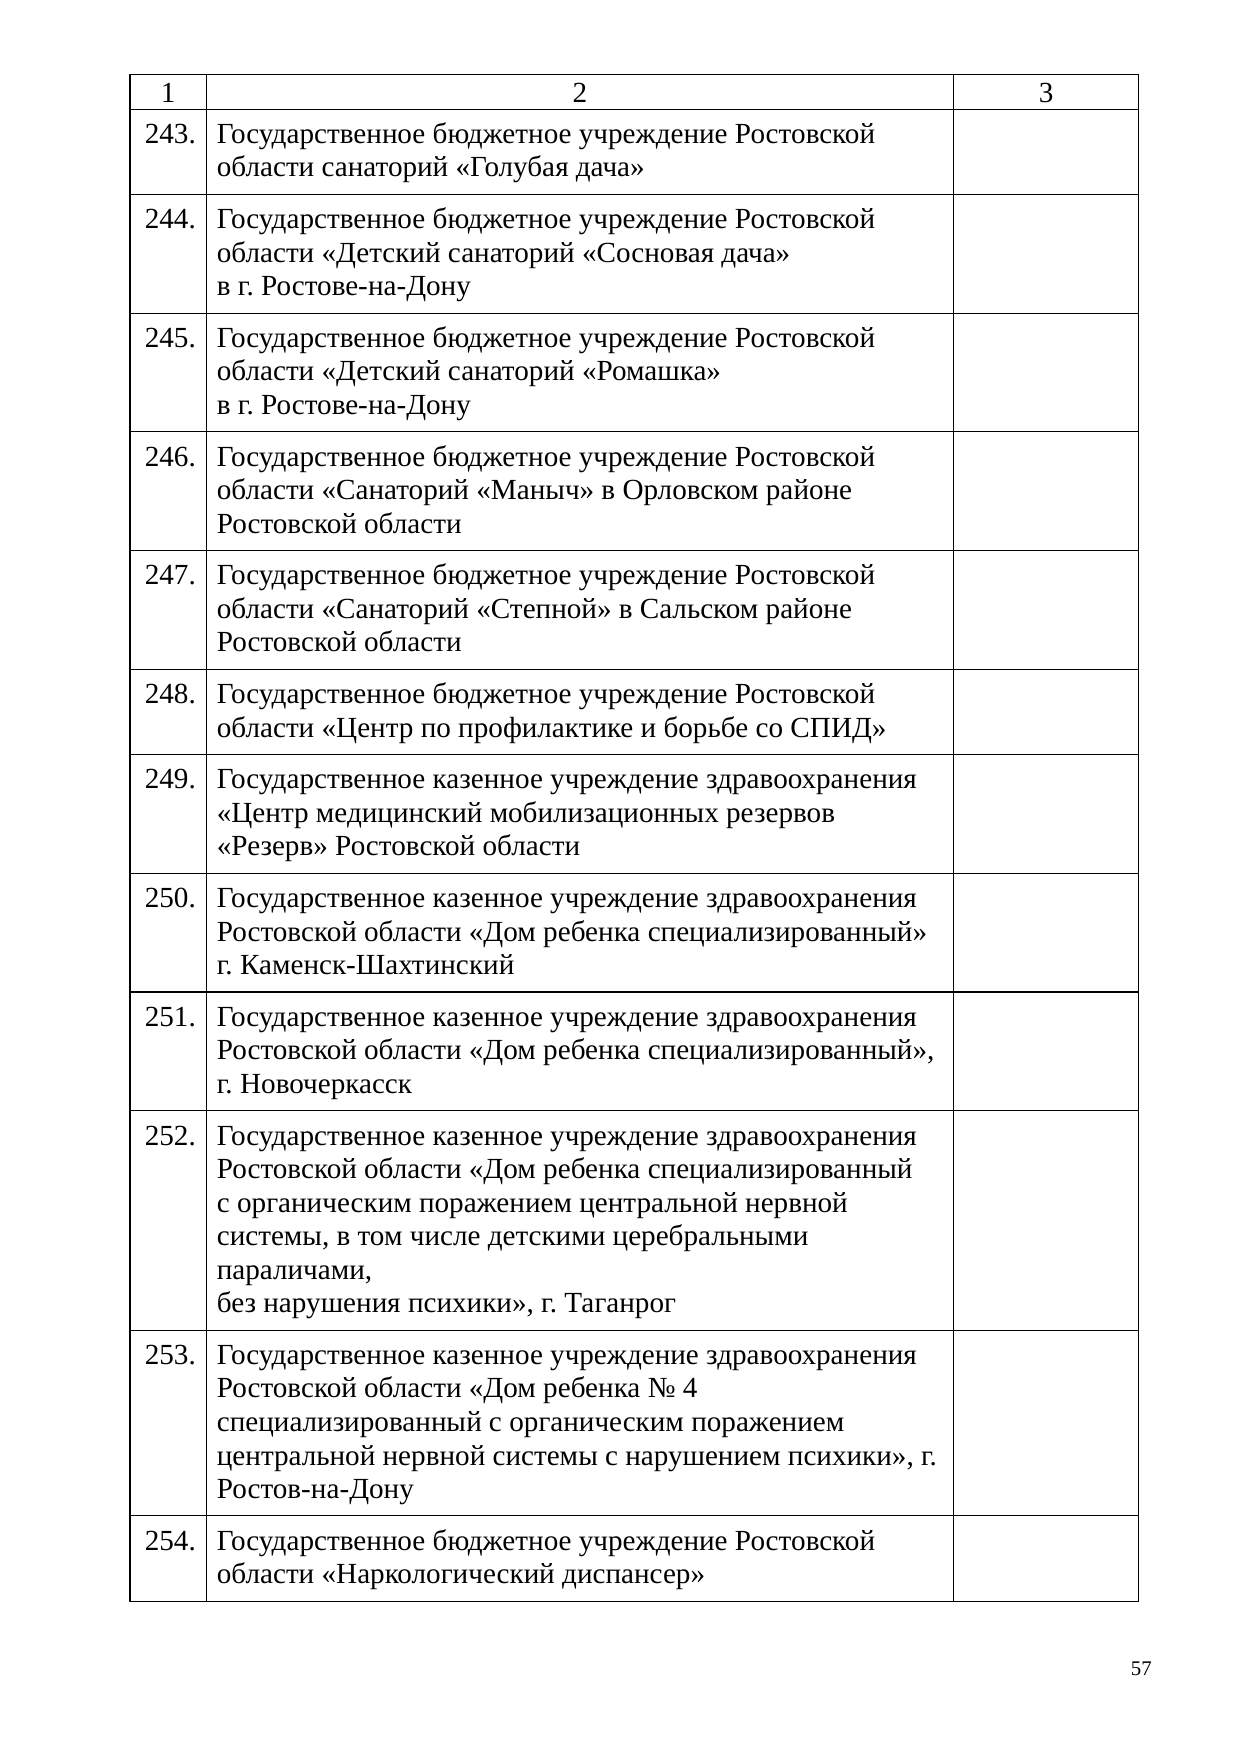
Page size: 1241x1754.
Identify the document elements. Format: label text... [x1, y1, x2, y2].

table_cell [954, 1331, 1138, 1515]
table_cell [954, 874, 1138, 991]
table_cell 253. [131, 1331, 206, 1515]
table_cell Государственное бюджетное учреждение Ростовской области санаторий «Голубая дача» [207, 110, 953, 194]
table_cell Государственное бюджетное учреждение Ростовской области «Санаторий «Маныч» в Орловском районе Ростовской области [207, 432, 953, 550]
table_cell [954, 1516, 1138, 1601]
table_cell 245. [131, 314, 206, 431]
table_cell Государственное казенное учреждение здравоохранения Ростовской области «Дом ребенка специализированный», г. Новочеркасск [207, 993, 953, 1110]
table_cell 254. [131, 1516, 206, 1601]
table_header 2 [207, 75, 953, 108]
table_cell 251. [131, 993, 206, 1110]
table_cell 243. [131, 110, 206, 194]
table_header 3 [954, 75, 1138, 108]
table_cell Государственное казенное учреждение здравоохранения Ростовской области «Дом ребенка специализированный» г. Каменск-Шахтинский [207, 874, 953, 991]
table_cell Государственное казенное учреждение здравоохранения «Центр медицинский мобилизационных резервов «Резерв» Ростовской области [207, 755, 953, 873]
table_cell Государственное казенное учреждение здравоохранения Ростовской области «Дом ребенка специализированный с органическим поражением центральной нервной системы, в том числе детскими церебральными параличами, без нарушения психики», г. Таганрог [207, 1111, 953, 1329]
table_cell [954, 993, 1138, 1110]
table_cell [954, 110, 1138, 194]
table_cell [954, 551, 1138, 669]
table_header 1 [131, 75, 206, 108]
table_cell Государственное бюджетное учреждение Ростовской области «Детский санаторий «Ромашка» в г. Ростове-на-Дону [207, 314, 953, 431]
table_cell 246. [131, 432, 206, 550]
table_cell 247. [131, 551, 206, 669]
table_cell [954, 432, 1138, 550]
table_cell 252. [131, 1111, 206, 1329]
table_cell 250. [131, 874, 206, 991]
table_cell Государственное бюджетное учреждение Ростовской области «Наркологический диспансер» [207, 1516, 953, 1601]
table_cell Государственное бюджетное учреждение Ростовской области «Центр по профилактике и борьбе со СПИД» [207, 670, 953, 754]
table_cell 249. [131, 755, 206, 873]
table_cell 248. [131, 670, 206, 754]
table_cell [954, 755, 1138, 873]
table_cell Государственное бюджетное учреждение Ростовской области «Детский санаторий «Сосновая дача» в г. Ростове-на-Дону [207, 195, 953, 312]
table_cell [954, 670, 1138, 754]
table_cell [954, 1111, 1138, 1329]
table_cell [954, 314, 1138, 431]
table_cell [954, 195, 1138, 312]
table_cell Государственное бюджетное учреждение Ростовской области «Санаторий «Степной» в Сальском районе Ростовской области [207, 551, 953, 669]
table_cell 244. [131, 195, 206, 312]
table_cell Государственное казенное учреждение здравоохранения Ростовской области «Дом ребенка № 4 специализированный с органическим поражением центральной нервной системы с нарушением психики», г. Ростов-на-Дону [207, 1331, 953, 1515]
